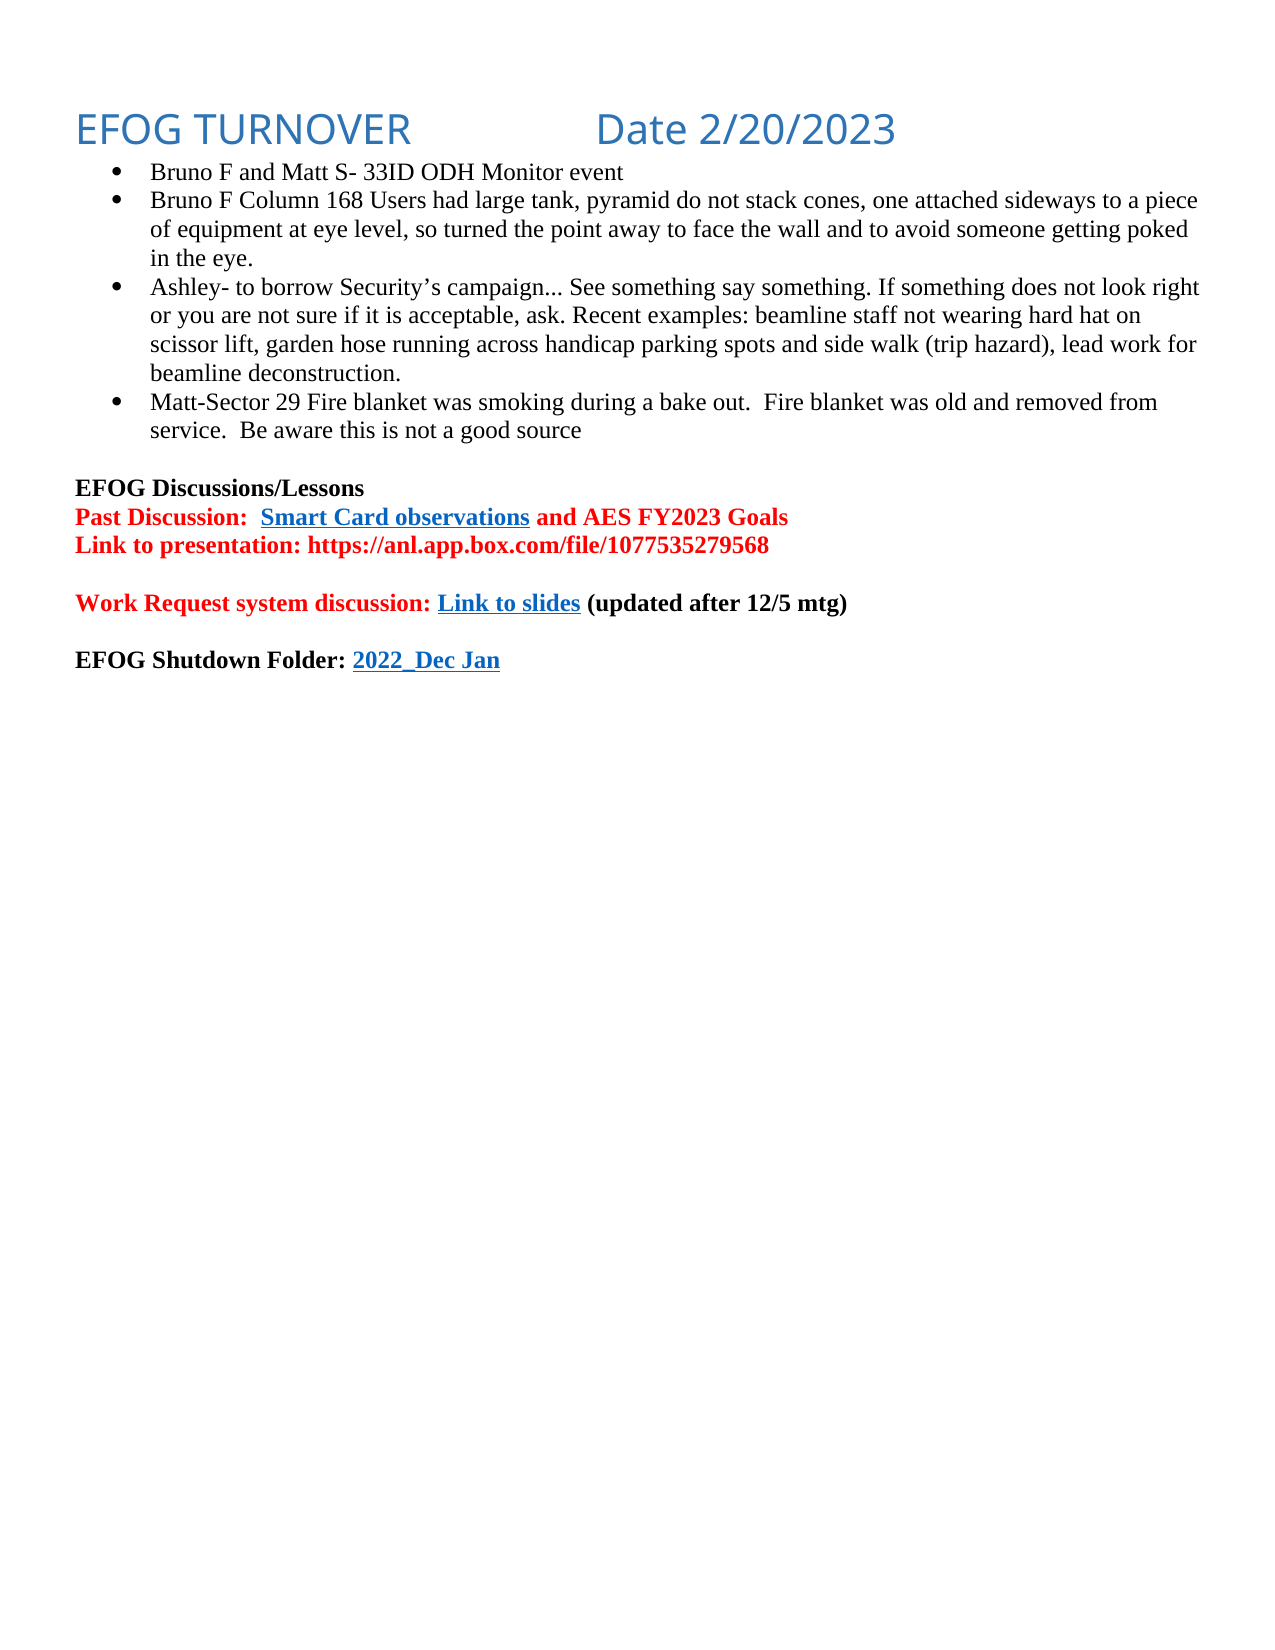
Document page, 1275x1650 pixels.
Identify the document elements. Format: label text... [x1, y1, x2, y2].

text EFOG Discussions/Lessons [75, 473, 1200, 502]
text Past Discussion: Smart Card observations and AES FY2023 Goals [75, 502, 1200, 531]
text Link to presentation: https://anl.app.box.com/file/1077535279568 [75, 531, 1200, 559]
list Bruno F and Matt S- 33ID ODH Monitor event [112, 157, 1200, 186]
list Bruno F Column 168 Users had large tank, pyramid do not stack cones, one attached sideways to a piece of equipment at eye level, so turned the point away to face the wall and to avoid someone getting poked in the eye. [112, 186, 1200, 272]
text EFOG Shutdown Folder: 2022_Dec Jan [75, 646, 1200, 674]
list Ashley- to borrow Security’s campaign... See something say something. If something does not look right or you are not sure if it is acceptable, ask. Recent examples: beamline staff not wearing hard hat on scissor lift, garden hose running across handicap parking spots and side walk (trip hazard), lead work for beamline deconstruction. [112, 272, 1200, 387]
text Work Request system discussion: Link to slides (updated after 12/5 mtg) [75, 588, 1200, 617]
list Matt-Sector 29 Fire blanket was smoking during a bake out. Fire blanket was old and removed from service. Be aware this is not a good source [112, 387, 1200, 444]
